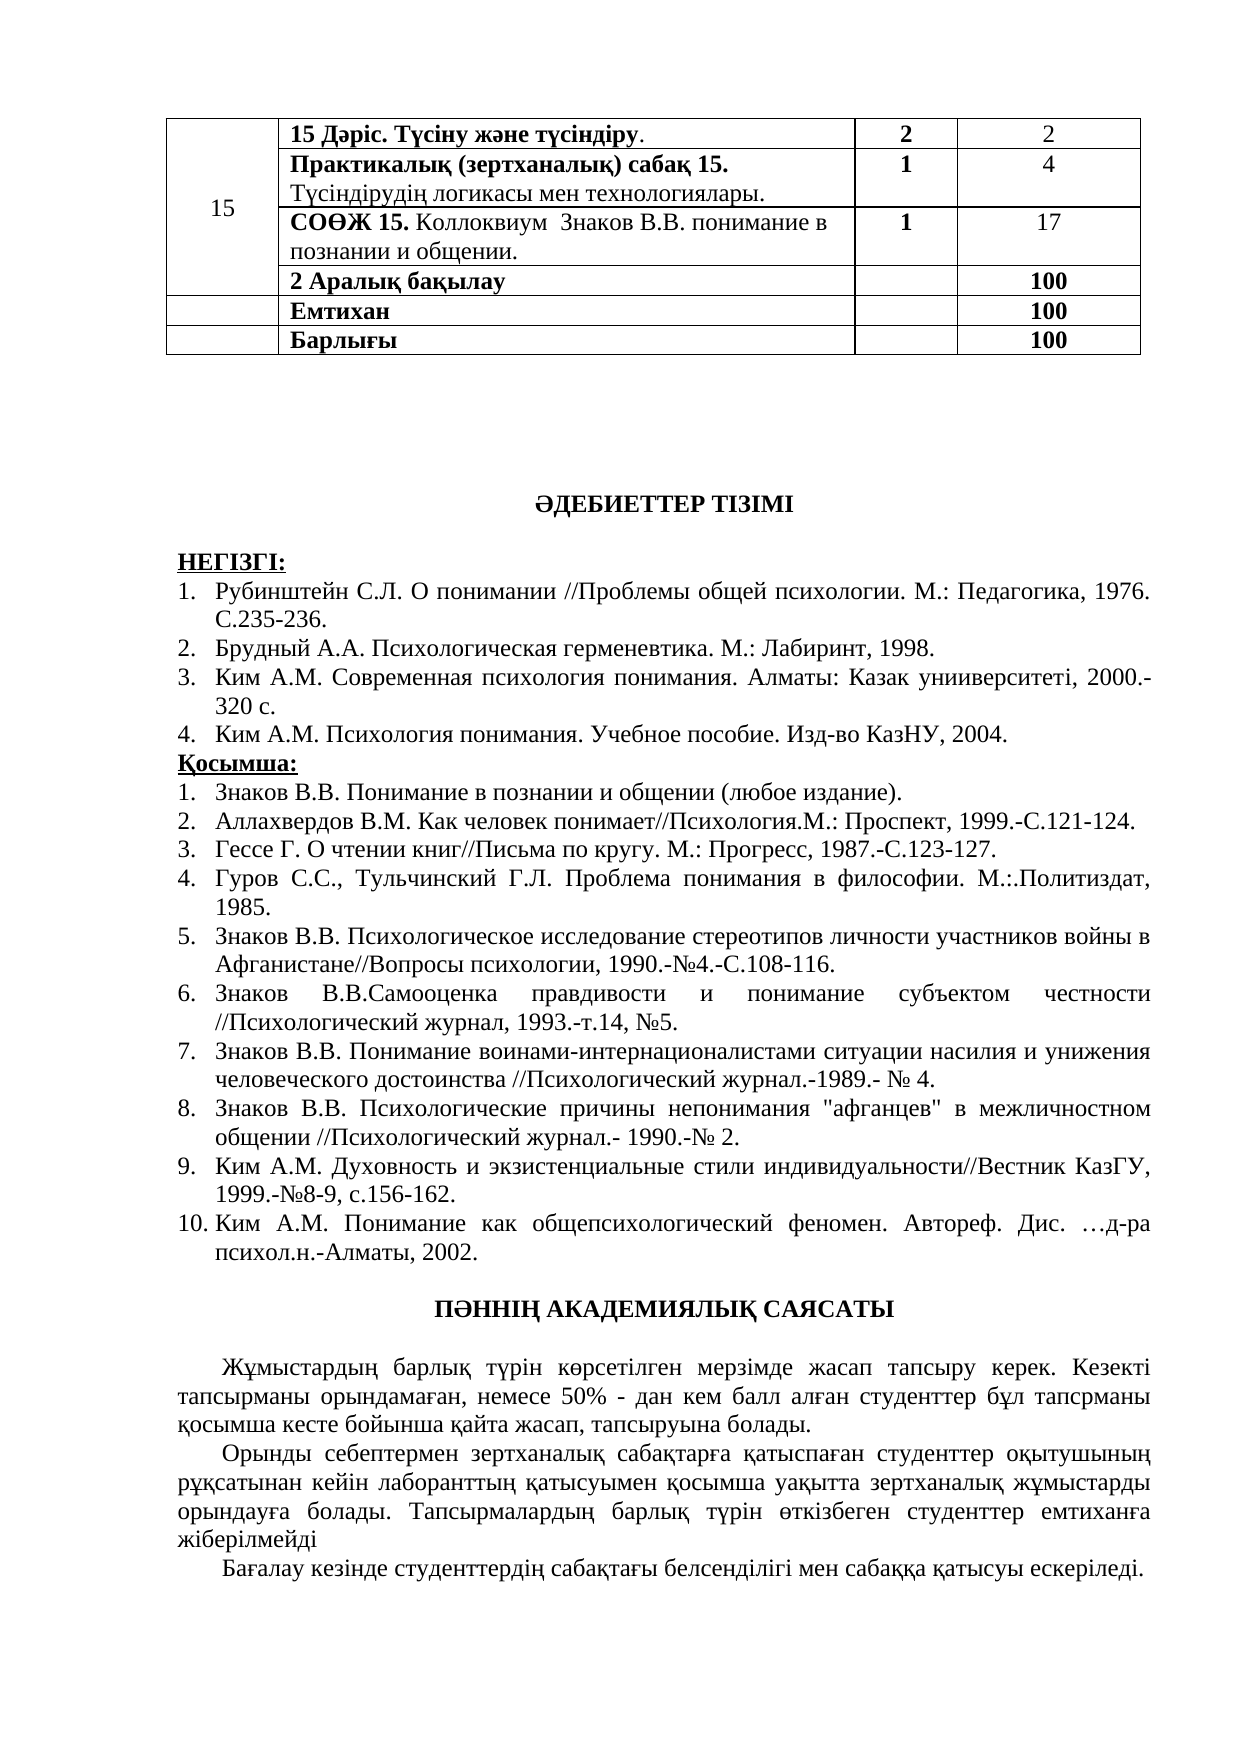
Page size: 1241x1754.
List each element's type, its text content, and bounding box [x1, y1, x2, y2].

list Гессе Г. О чтении книг//Письма по кругу. М.: Прогресс, 1987.-С.123-127. [177, 834, 1152, 863]
table_cell СОӨЖ 15. Коллоквиум Знаков В.В. понимание в познании и общении. [279, 208, 854, 265]
text Қосымша: [177, 748, 1152, 777]
text ӘДЕБИЕТТЕР ТІЗІМІ [177, 489, 1152, 518]
table_cell Практикалық (зертханалық) сабақ 15. Түсіндірудің логикасы мен технологиялары. [279, 149, 854, 206]
text Орынды себептермен зертханалық сабақтарға қатыспаған студенттер оқытушының рұқсатынан кейін лаборанттың қатысуымен қосымша уақытта зертханалық жұмыстарды орындауға болады. Тапсырмалардың барлық түрін өткізбеген студенттер емтиханға жіберілмейді [177, 1438, 1152, 1553]
table_cell 100 [958, 326, 1140, 354]
table_cell 2 Аралық бақылау [279, 266, 854, 295]
text ПӘННІҢ АКАДЕМИЯЛЫҚ САЯСАТЫ [177, 1294, 1152, 1323]
list Ким А.М. Духовность и экзистенциальные стили индивидуальности//Вестник КазГУ, 1999.-№8-9, с.156-162. [177, 1151, 1152, 1208]
text Бағалау кезінде студенттердің сабақтағы белсенділігі мен сабаққа қатысуы ескеріледі. [177, 1553, 1152, 1582]
table_cell 4 [958, 149, 1140, 206]
list Ким А.М. Психология понимания. Учебное пособие. Изд-во КазНУ, 2004. [177, 719, 1152, 748]
table_cell 15 Дәріс. Түсіну және түсіндіру. [279, 119, 854, 148]
table_cell 1 [856, 149, 957, 206]
list Знаков В.В. Понимание воинами-интернационалистами ситуации насилия и унижения человеческого достоинства //Психологический журнал.-1989.- № 4. [177, 1036, 1152, 1093]
table_cell Емтихан [279, 296, 854, 324]
table_cell [856, 296, 957, 324]
list Ким А.М. Понимание как общепсихологический феномен. Автореф. Дис. …д-ра психол.н.-Алматы, 2002. [177, 1208, 1152, 1266]
table_cell [167, 326, 278, 354]
text Негізгі: [177, 547, 1152, 576]
list Аллахвердов В.М. Как человек понимает//Психология.М.: Проспект, 1999.-С.121-124. [177, 806, 1152, 834]
table_cell 100 [958, 296, 1140, 324]
list Знаков В.В. Понимание в познании и общении (любое издание). [177, 777, 1152, 806]
text Жұмыстардың барлық түрін көрсетілген мерзімде жасап тапсыру керек. Кезекті тапсырманы орындамаған, немесе 50% - дан кем балл алған студенттер бұл тапсрманы қосымша кесте бойынша қайта жасап, тапсыруына болады. [177, 1352, 1152, 1438]
table_cell 17 [958, 208, 1140, 265]
table_cell 15 [167, 119, 278, 295]
table_cell 2 [856, 119, 957, 148]
table_cell [856, 266, 957, 295]
table_cell 100 [958, 266, 1140, 295]
table_cell 2 [958, 119, 1140, 148]
list Гуров С.С., Тульчинский Г.Л. Проблема понимания в философии. М.:.Политиздат, 1985. [177, 863, 1152, 921]
table_cell Барлығы [279, 326, 854, 354]
list Знаков В.В.Самооценка правдивости и понимание субъектом честности //Психологический журнал, 1993.-т.14, №5. [177, 978, 1152, 1036]
table_cell [167, 296, 278, 324]
table_cell 1 [856, 208, 957, 265]
list Брудный А.А. Психологическая герменевтика. М.: Лабиринт, 1998. [177, 633, 1152, 662]
table_cell [856, 326, 957, 354]
list Рубинштейн С.Л. О понимании //Проблемы общей психологии. М.: Педагогика, 1976. С.235-236. [177, 576, 1152, 633]
list Знаков В.В. Психологические причины непонимания "афганцев" в межличностном общении //Психологический журнал.- 1990.-№ 2. [177, 1093, 1152, 1151]
list Ким А.М. Современная психология понимания. Алматы: Казак унииверситетi, 2000.-320 с. [177, 662, 1152, 719]
list Знаков В.В. Психологическое исследование стереотипов личности участников войны в Афганистане//Вопросы психологии, 1990.-№4.-С.108-116. [177, 921, 1152, 978]
